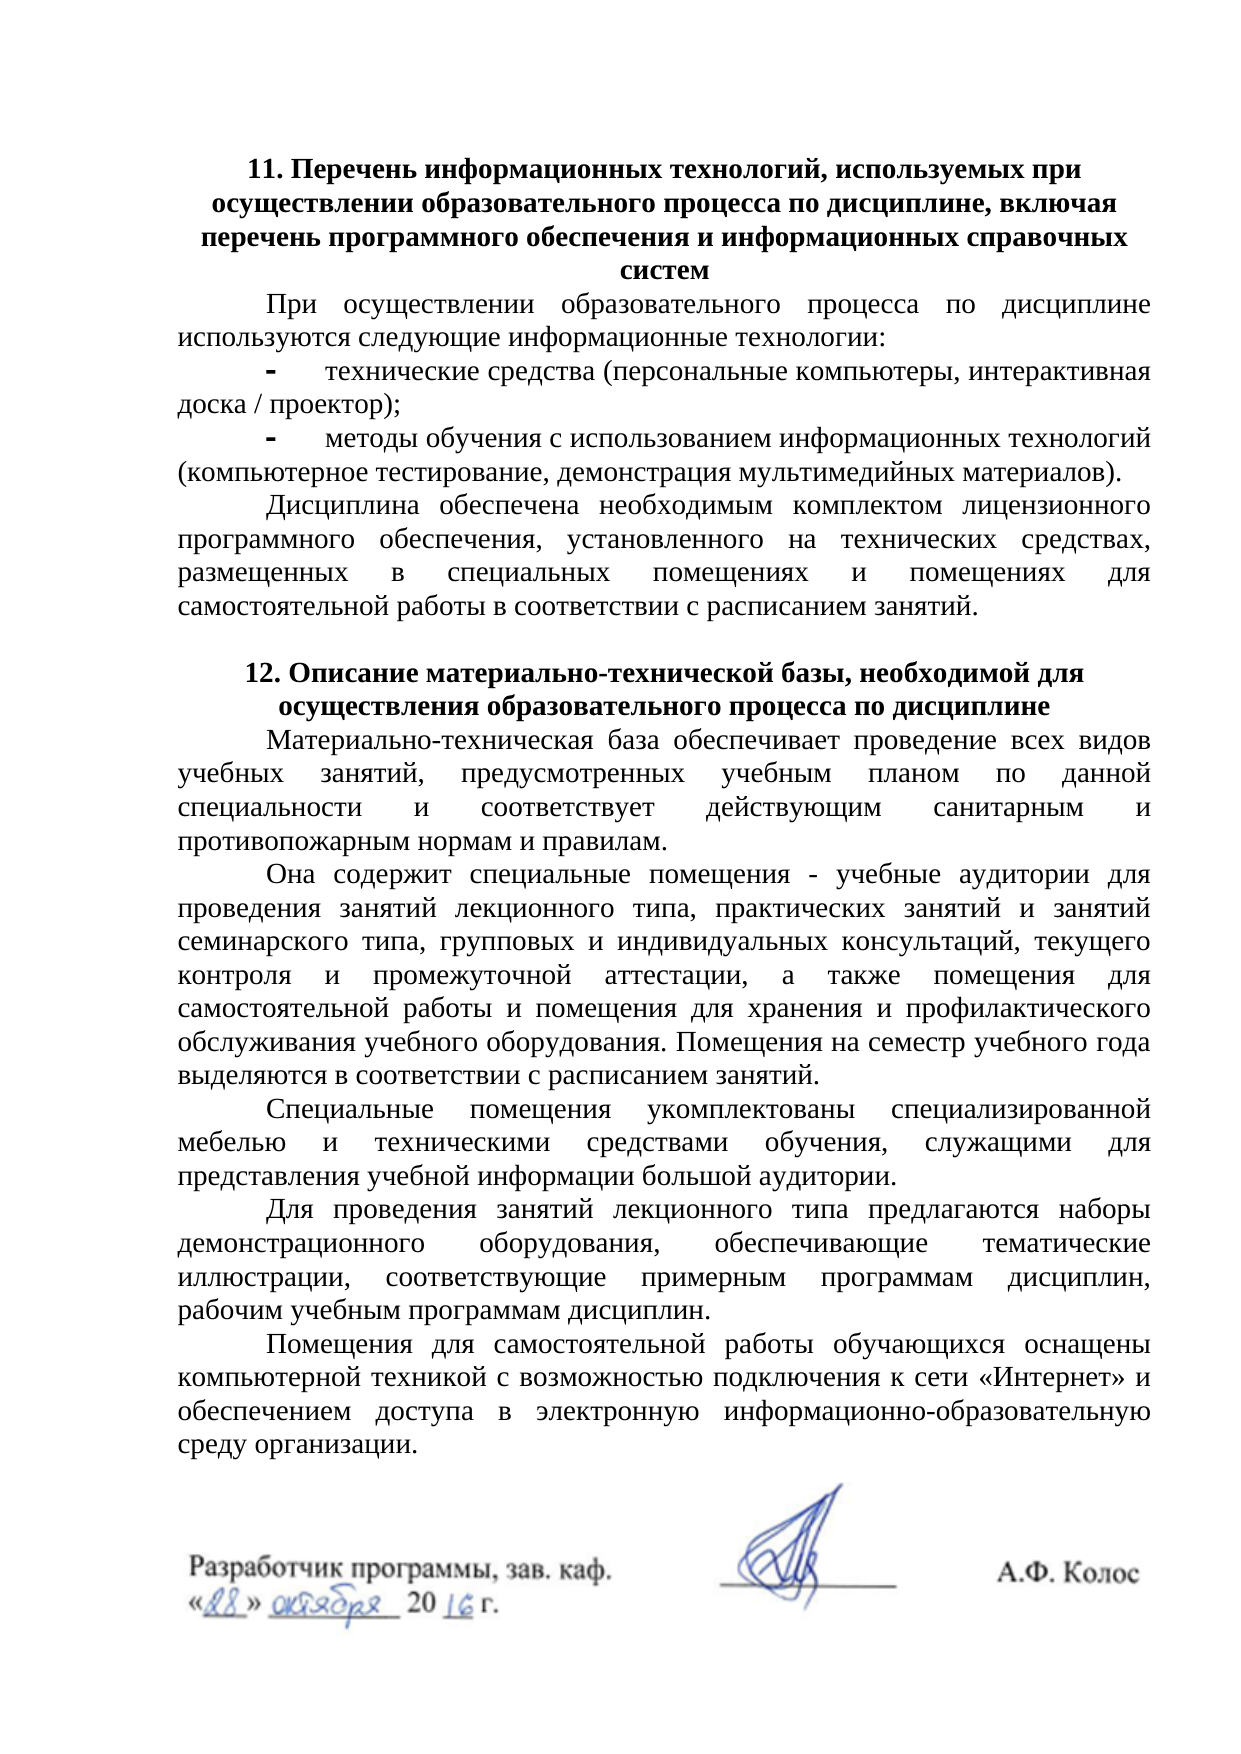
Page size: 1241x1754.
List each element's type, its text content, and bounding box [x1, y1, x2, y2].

text Дисциплина обеспечена необходимым комплектом лицензионного программного обеспечения, установленного на технических средствах, размещенных в специальных помещениях и помещениях для самостоятельной работы в соответствии с расписанием занятий. [177, 487, 1152, 621]
text Материально-техническая база обеспечивает проведение всех видов учебных занятий, предусмотренных учебным планом по данной специальности и соответствует действующим санитарным и противопожарным нормам и правилам. [177, 722, 1152, 856]
text 12. Описание материально-технической базы, необходимой для осуществления образовательного процесса по дисциплине [177, 655, 1152, 722]
picture [139, 1482, 1190, 1639]
text При осуществлении образовательного процесса по дисциплине используются следующие информационные технологии: [177, 286, 1152, 353]
text Она содержит специальные помещения - учебные аудитории для проведения занятий лекционного типа, практических занятий и занятий семинарского типа, групповых и индивидуальных консультаций, текущего контроля и промежуточной аттестации, а также помещения для самостоятельной работы и помещения для хранения и профилактического обслуживания учебного оборудования. Помещения на семестр учебного года выделяются в соответствии с расписанием занятий. [177, 856, 1152, 1091]
list технические средства (персональные компьютеры, интерактивная доска / проектор); [177, 353, 1152, 420]
list методы обучения с использованием информационных технологий (компьютерное тестирование, демонстрация мультимедийных материалов). [177, 420, 1152, 487]
text Помещения для самостоятельной работы обучающихся оснащены компьютерной техникой с возможностью подключения к сети «Интернет» и обеспечением доступа в электронную информационно-образовательную среду организации. [177, 1326, 1152, 1460]
text Специальные помещения укомплектованы специализированной мебелью и техническими средствами обучения, служащими для представления учебной информации большой аудитории. [177, 1091, 1152, 1192]
text 11. Перечень информационных технологий, используемых при осуществлении образовательного процесса по дисциплине, включая перечень программного обеспечения и информационных справочных систем [177, 152, 1152, 286]
text Для проведения занятий лекционного типа предлагаются наборы демонстрационного оборудования, обеспечивающие тематические иллюстрации, соответствующие примерным программам дисциплин, рабочим учебным программам дисциплин. [177, 1192, 1152, 1326]
